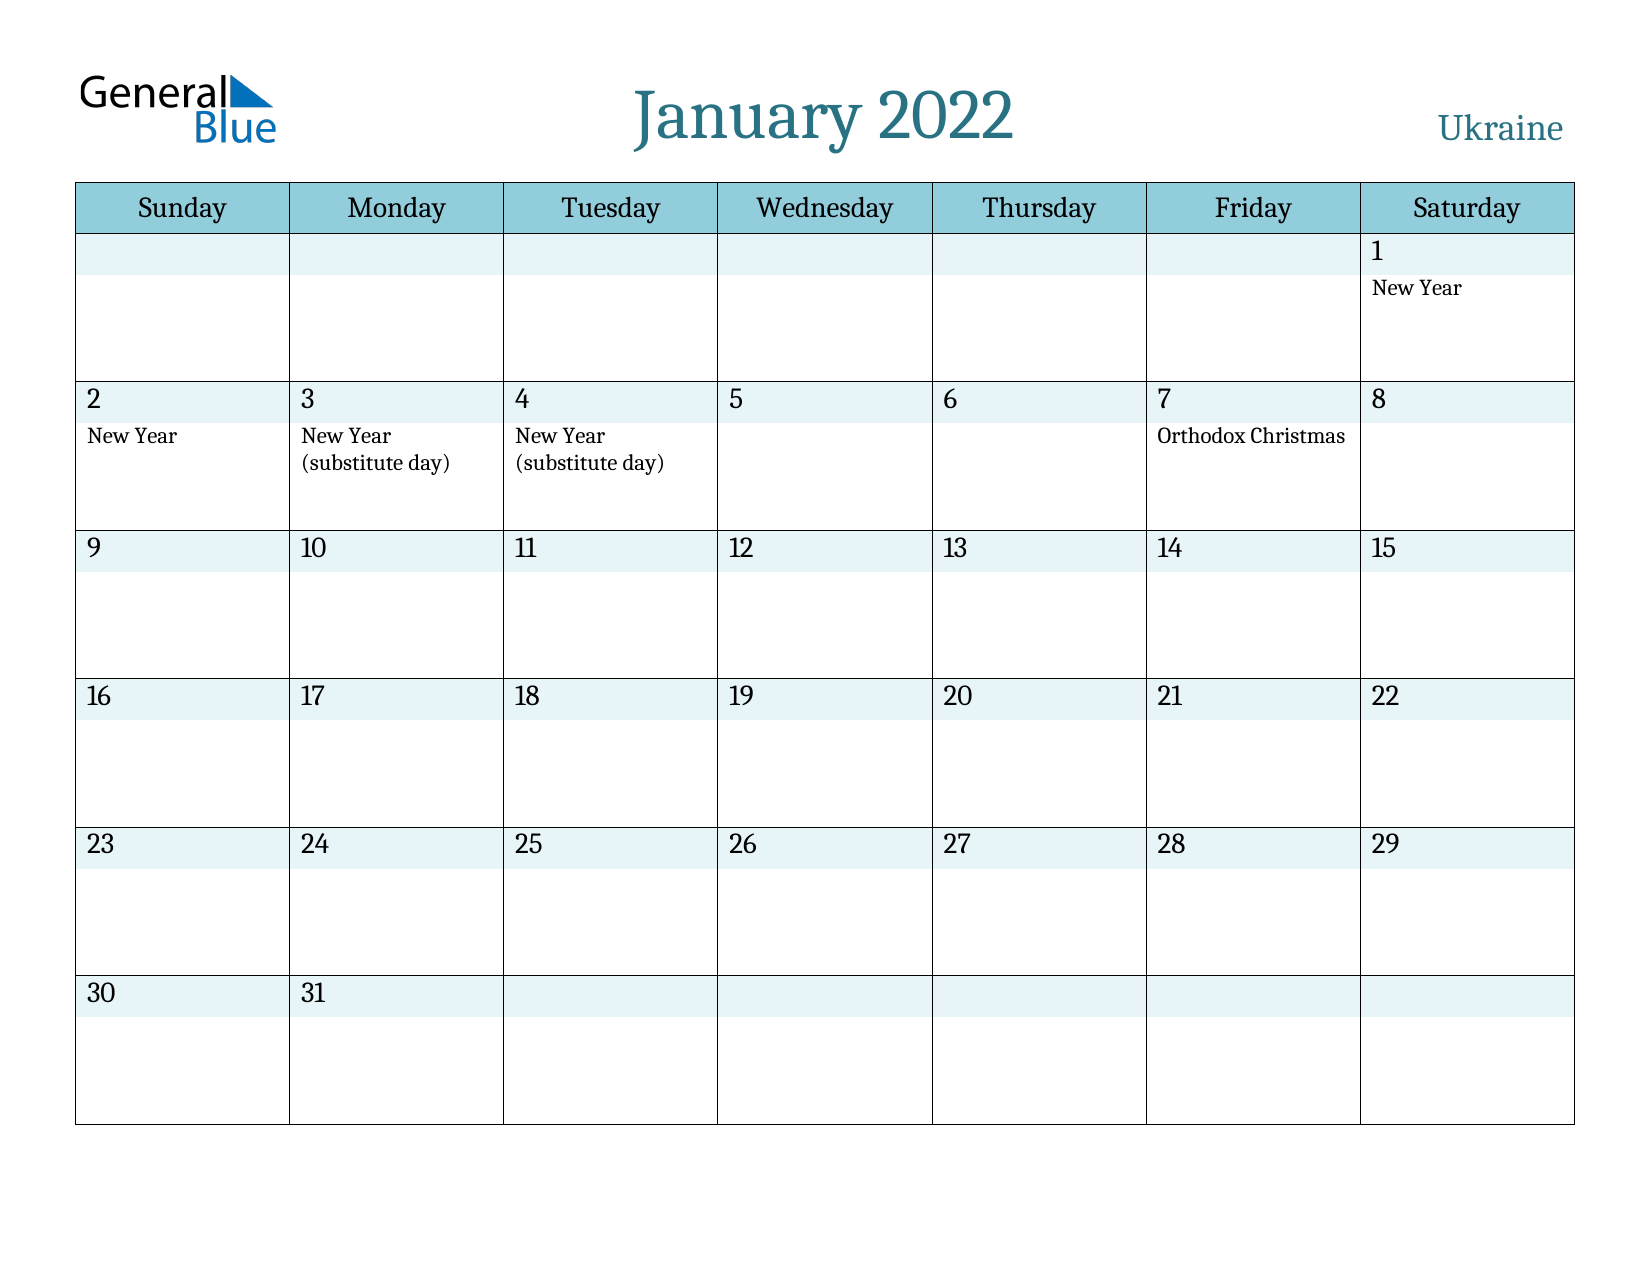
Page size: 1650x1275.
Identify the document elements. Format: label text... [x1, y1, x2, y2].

table_cell Orthodox Christmas [1147, 423, 1360, 530]
table_cell 5 [718, 382, 932, 423]
table_cell [290, 869, 503, 975]
table_cell 23 [76, 828, 289, 869]
table_cell 26 [718, 828, 932, 869]
table_cell [76, 869, 289, 975]
table_cell 14 [1147, 531, 1360, 572]
table_cell 15 [1361, 531, 1574, 572]
table_cell [718, 234, 932, 275]
table_cell [1147, 720, 1360, 827]
table_cell 27 [933, 828, 1146, 869]
table_cell Wednesday [718, 183, 932, 233]
table_cell [504, 572, 717, 678]
table_cell [933, 572, 1146, 678]
table_cell [504, 234, 717, 275]
table_cell [504, 275, 717, 381]
table_cell [718, 423, 932, 530]
table_cell 24 [290, 828, 503, 869]
table_cell [1147, 572, 1360, 678]
table_cell 16 [76, 679, 289, 720]
table_cell [933, 234, 1146, 275]
table_cell [504, 869, 717, 975]
table_cell 8 [1361, 382, 1574, 423]
table_cell 3 [290, 382, 503, 423]
table_cell Monday [290, 183, 503, 233]
table_cell [1147, 234, 1360, 275]
table_header Ukraine [1146, 75, 1574, 182]
table_cell [718, 976, 932, 1017]
table_cell 10 [290, 531, 503, 572]
table_cell [290, 720, 503, 827]
table_cell [290, 1017, 503, 1123]
table_cell [718, 869, 932, 975]
table_cell [1361, 869, 1574, 975]
table_cell [933, 275, 1146, 381]
table_cell [933, 976, 1146, 1017]
table_cell [76, 720, 289, 827]
table_cell 11 [504, 531, 717, 572]
table_cell Thursday [933, 183, 1146, 233]
table_cell [290, 572, 503, 678]
table_cell New Year (substitute day) [504, 423, 717, 530]
table_cell 22 [1361, 679, 1574, 720]
picture [80, 75, 276, 143]
table_cell [1361, 1017, 1574, 1123]
table_cell [718, 1017, 932, 1123]
table_header January 2022 [504, 75, 1146, 182]
table_cell [933, 869, 1146, 975]
table_cell [504, 1017, 717, 1123]
table_cell [290, 275, 503, 381]
table_cell [718, 572, 932, 678]
table_cell 28 [1147, 828, 1360, 869]
table_cell [933, 1017, 1146, 1123]
table_cell [1147, 869, 1360, 975]
table_cell [76, 1017, 289, 1123]
table_cell [1361, 976, 1574, 1017]
table_cell [718, 720, 932, 827]
table_cell [76, 572, 289, 678]
table_cell 20 [933, 679, 1146, 720]
table_cell [504, 976, 717, 1017]
table_cell [504, 720, 717, 827]
table_cell New Year [1361, 275, 1574, 381]
table_cell 9 [76, 531, 289, 572]
table_cell 25 [504, 828, 717, 869]
table_cell [1147, 1017, 1360, 1123]
table_cell 6 [933, 382, 1146, 423]
table_cell New Year [76, 423, 289, 530]
table_cell [933, 423, 1146, 530]
table_cell [290, 234, 503, 275]
table_cell 19 [718, 679, 932, 720]
table_cell Sunday [76, 183, 289, 233]
table_cell 21 [1147, 679, 1360, 720]
table_cell 30 [76, 976, 289, 1017]
table_cell Friday [1147, 183, 1360, 233]
table_cell New Year (substitute day) [290, 423, 503, 530]
table_cell Saturday [1361, 183, 1574, 233]
table_cell [933, 720, 1146, 827]
table_cell 2 [76, 382, 289, 423]
table_header [76, 75, 503, 182]
table_cell 18 [504, 679, 717, 720]
table_cell 17 [290, 679, 503, 720]
table_cell [1147, 976, 1360, 1017]
table_cell 12 [718, 531, 932, 572]
table_cell 29 [1361, 828, 1574, 869]
table_cell [76, 234, 289, 275]
table_cell [1147, 275, 1360, 381]
table_cell 4 [504, 382, 717, 423]
table_cell Tuesday [504, 183, 717, 233]
table_cell 13 [933, 531, 1146, 572]
table_cell [76, 275, 289, 381]
table_cell 7 [1147, 382, 1360, 423]
table_cell 31 [290, 976, 503, 1017]
table_cell 1 [1361, 234, 1574, 275]
table_cell [718, 275, 932, 381]
table_cell [1361, 720, 1574, 827]
table_cell [1361, 572, 1574, 678]
table_cell [1361, 423, 1574, 530]
